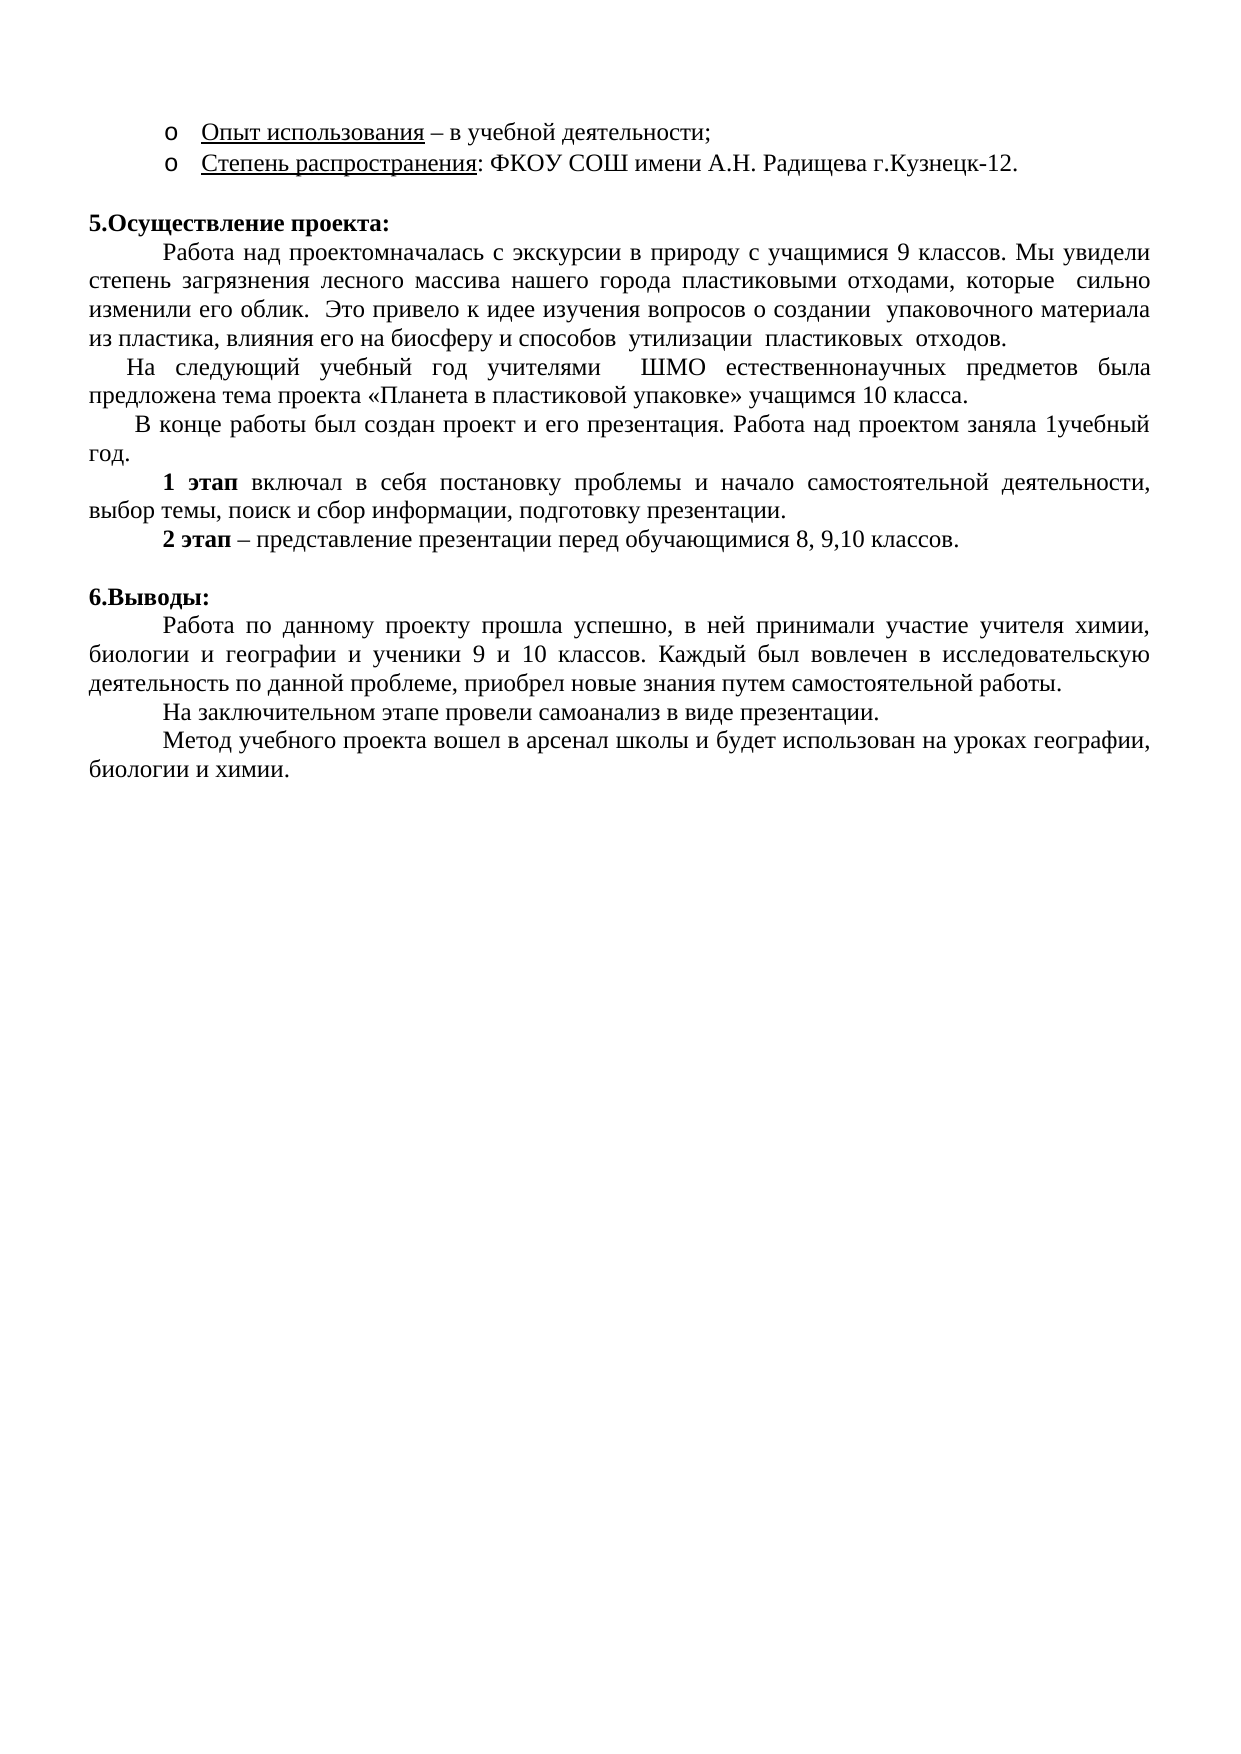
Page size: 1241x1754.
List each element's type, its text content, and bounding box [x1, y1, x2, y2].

text Метод учебного проекта вошел в арсенал школы и будет использован на уроках географии, биологии и химии. [89, 725, 1152, 783]
text 1 этап включал в себя постановку проблемы и начало самостоятельной деятельности, выбор темы, поиск и сбор информации, подготовку презентации. [89, 467, 1152, 524]
text 2 этап – представление презентации перед обучающимися 8, 9,10 классов. [89, 524, 1152, 553]
text На следующий учебный год учителями ШМО естественнонаучных предметов была предложена тема проекта «Планета в пластиковой упаковке» учащимся 10 класса. [89, 352, 1152, 409]
text 6.Выводы: [89, 582, 1152, 610]
list Опыт использования – в учебной деятельности; [164, 117, 1152, 148]
text В конце работы был создан проект и его презентация. Работа над проектом заняла 1учебный год. [89, 409, 1152, 467]
text Работа по данному проекту прошла успешно, в ней принимали участие учителя химии, биологии и географии и ученики 9 и 10 классов. Каждый был вовлечен в исследовательскую деятельность по данной проблеме, приобрел новые знания путем самостоятельной работы. [89, 610, 1152, 697]
text На заключительном этапе провели самоанализ в виде презентации. [89, 697, 1152, 725]
list Степень распространения: ФКОУ СОШ имени А.Н. Радищева г.Кузнецк-12. [164, 148, 1152, 179]
text 5.Осуществление проекта: [89, 208, 1152, 237]
text Работа над проектомначалась с экскурсии в природу с учащимися 9 классов. Мы увидели степень загрязнения лесного массива нашего города пластиковыми отходами, которые сильно изменили его облик. Это привело к идее изучения вопросов о создании упаковочного материала из пластика, влияния его на биосферу и способов утилизации пластиковых отходов. [89, 237, 1152, 352]
